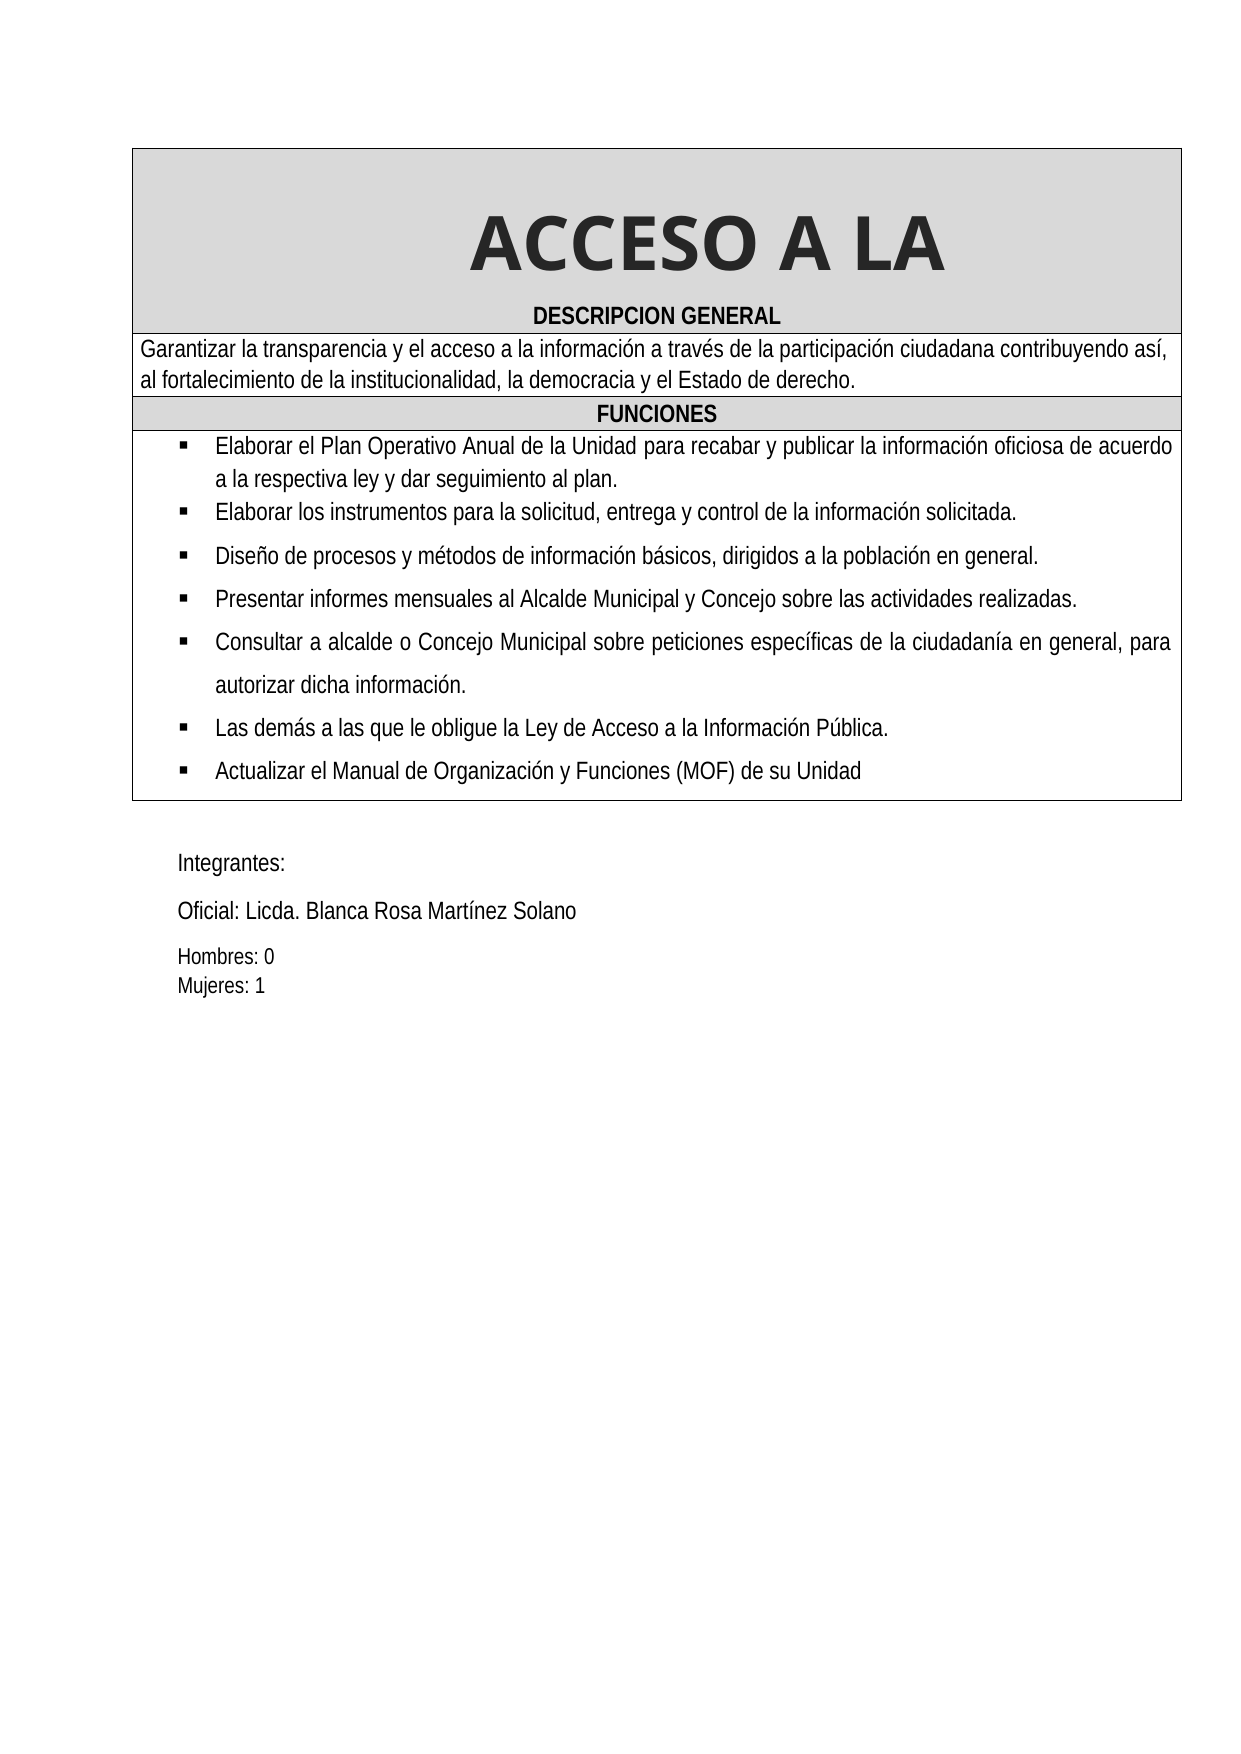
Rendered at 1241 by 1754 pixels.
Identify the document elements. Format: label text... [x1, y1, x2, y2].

table_cell Garantizar la transparencia y el acceso a la información a través de la participación ciudadana contribuyendo así, al fortalecimiento de la institucionalidad, la democracia y el Estado de derecho. [133, 334, 1181, 396]
text Oficial: Licda. Blanca Rosa Martínez Solano [177, 896, 1063, 924]
text Hombres: 0 [177, 943, 1063, 970]
text Mujeres: 1 [177, 972, 1063, 998]
table_header DESCRIPCION GENERAL [133, 149, 1181, 333]
table_cell Elaborar el Plan Operativo Anual de la Unidad para recabar y publicar la información oficiosa de acuerdo a la respectiva ley y dar seguimiento al plan. Elaborar los instrumentos para la solicitud, entrega y control de la información solicitada. Diseño de procesos y métodos de información básicos, dirigidos a la población en general. Presentar informes mensuales al Alcalde Municipal y Concejo sobre las actividades realizadas. Consultar a alcalde o Concejo Municipal sobre peticiones específicas de la ciudadanía en general, para autorizar dicha información. Las demás a las que le obligue la Ley de Acceso a la Información Pública. Actualizar el Manual de Organización y Funciones (MOF) de su Unidad [133, 431, 1181, 799]
text Integrantes: [177, 848, 1063, 877]
table_cell FUNCIONES [133, 397, 1181, 430]
